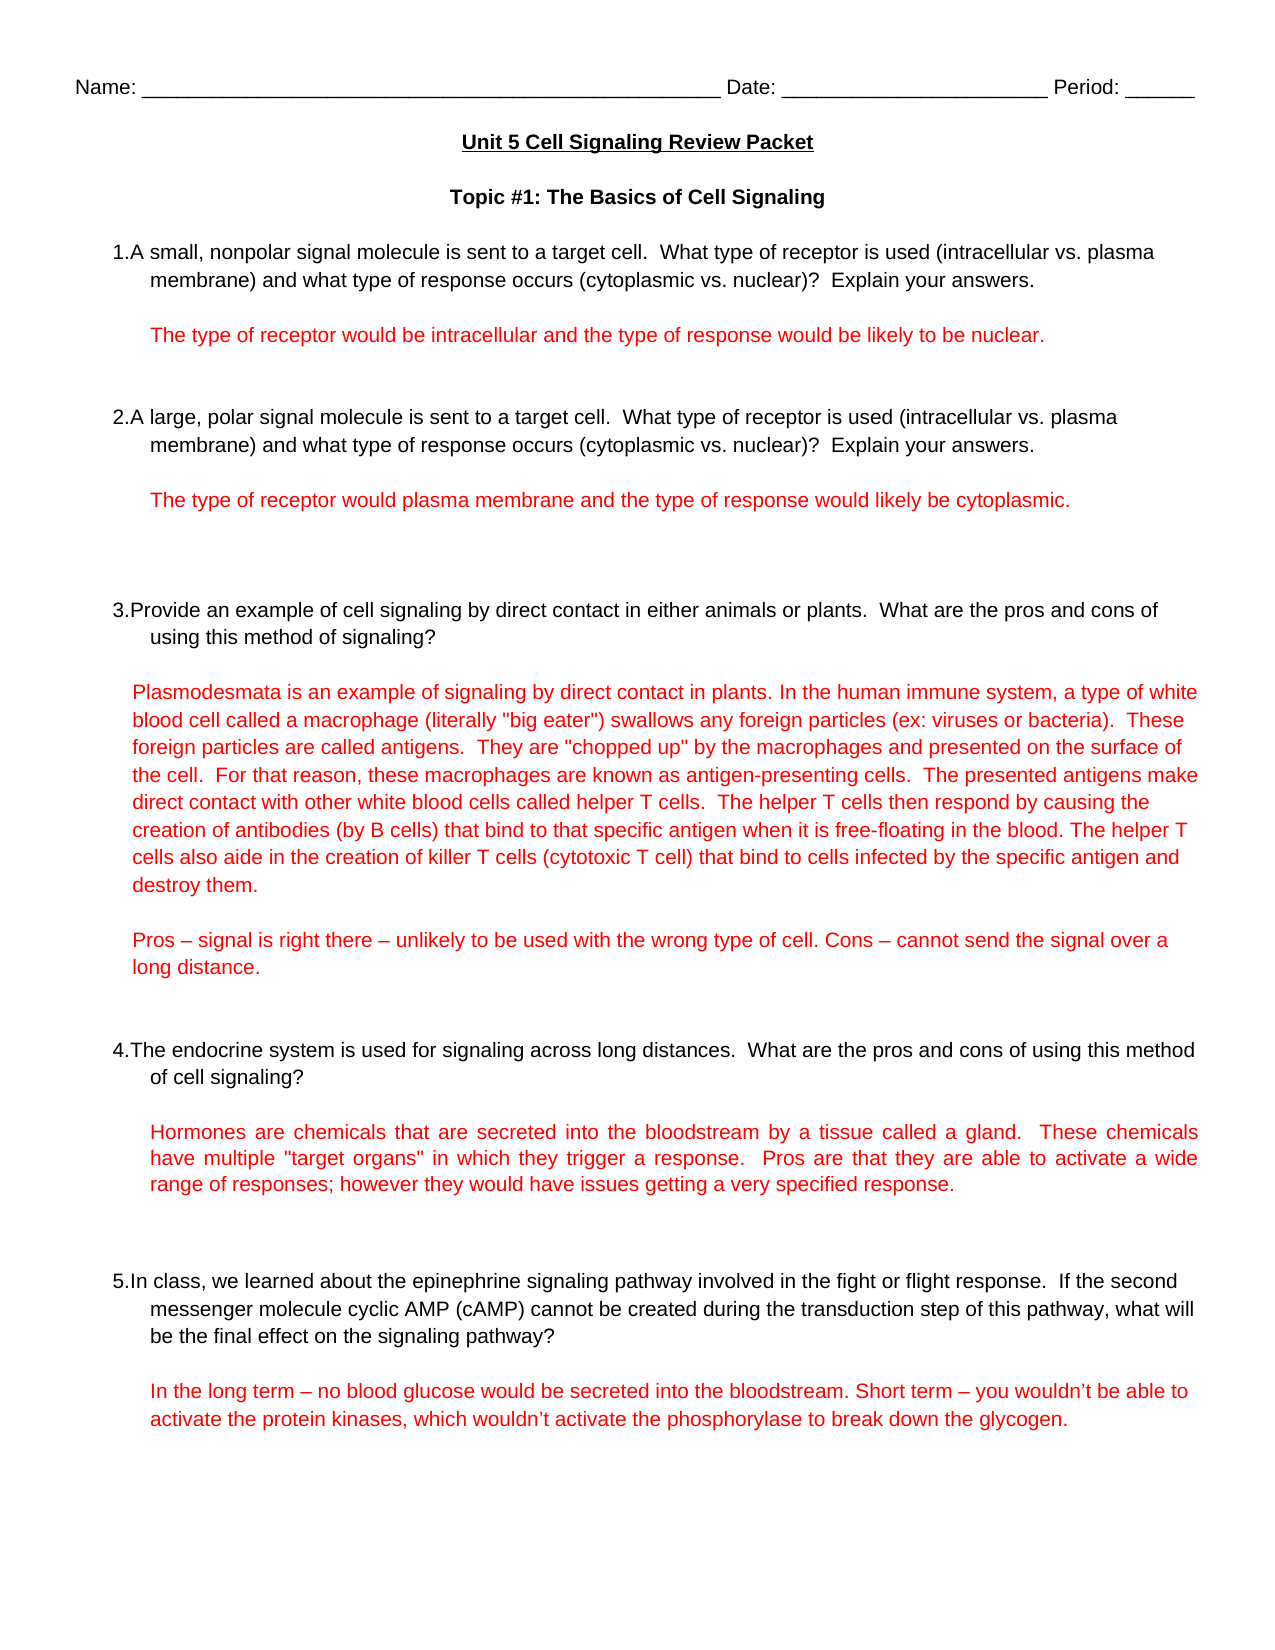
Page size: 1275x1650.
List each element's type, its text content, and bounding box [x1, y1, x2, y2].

list In class, we learned about the epinephrine signaling pathway involved in the fight or flight response. If the second messenger molecule cyclic AMP (cAMP) cannot be created during the transduction step of this pathway, what will be the final effect on the signaling pathway? [112, 1269, 1200, 1348]
list The type of receptor would be intracellular and the type of response would be likely to be nuclear. [150, 322, 1200, 346]
list A large, polar signal molecule is sent to a target cell. What type of receptor is used (intracellular vs. plasma membrane) and what type of response occurs (cytoplasmic vs. nuclear)? Explain your answers. [112, 405, 1200, 456]
list Provide an example of cell signaling by direct contact in either animals or plants. What are the pros and cons of using this method of signaling? [112, 597, 1200, 649]
list A small, nonpolar signal molecule is sent to a target cell. What type of receptor is used (intracellular vs. plasma membrane) and what type of response occurs (cytoplasmic vs. nuclear)? Explain your answers. [112, 240, 1200, 291]
list The endocrine system is used for signaling across long distances. What are the pros and cons of using this method of cell signaling? [112, 1037, 1200, 1089]
text Topic #1: The Basics of Cell Signaling [75, 185, 1200, 209]
list The type of receptor would plasma membrane and the type of response would likely be cytoplasmic. [150, 487, 1200, 511]
text Plasmodesmata is an example of signaling by direct contact in plants. In the human immune system, a type of white blood cell called a macrophage (literally "big eater") swallows any foreign particles (ex: viruses or bacteria). These foreign particles are called antigens. They are "chopped up" by the macrophages and presented on the surface of the cell. For that reason, these macrophages are known as antigen-presenting cells. The presented antigens make direct contact with other white blood cells called helper T cells. The helper T cells then respond by causing the creation of antibodies (by B cells) that bind to that specific antigen when it is free-floating in the blood. The helper T cells also aide in the creation of killer T cells (cytotoxic T cell) that bind to cells infected by the specific antigen and destroy them. [132, 680, 1200, 896]
text Hormones are chemicals that are secreted into the bloodstream by a tissue called a gland. These chemicals have multiple "target organs" in which they trigger a response. Pros are that they are able to activate a wide range of responses; however they would have issues getting a very specified response. [150, 1120, 1200, 1196]
text Unit 5 Cell Signaling Review Packet [75, 130, 1200, 154]
text In the long term – no blood glucose would be secreted into the bloodstream. Short term – you wouldn’t be able to activate the protein kinases, which wouldn’t activate the phosphorylase to break down the glycogen. [150, 1379, 1200, 1431]
text Pros – signal is right there – unlikely to be used with the wrong type of cell. Cons – cannot send the signal over a long distance. [132, 927, 1200, 979]
text Name: __________________________________________________ Date: _______________________ Period: ______ [75, 75, 1200, 99]
